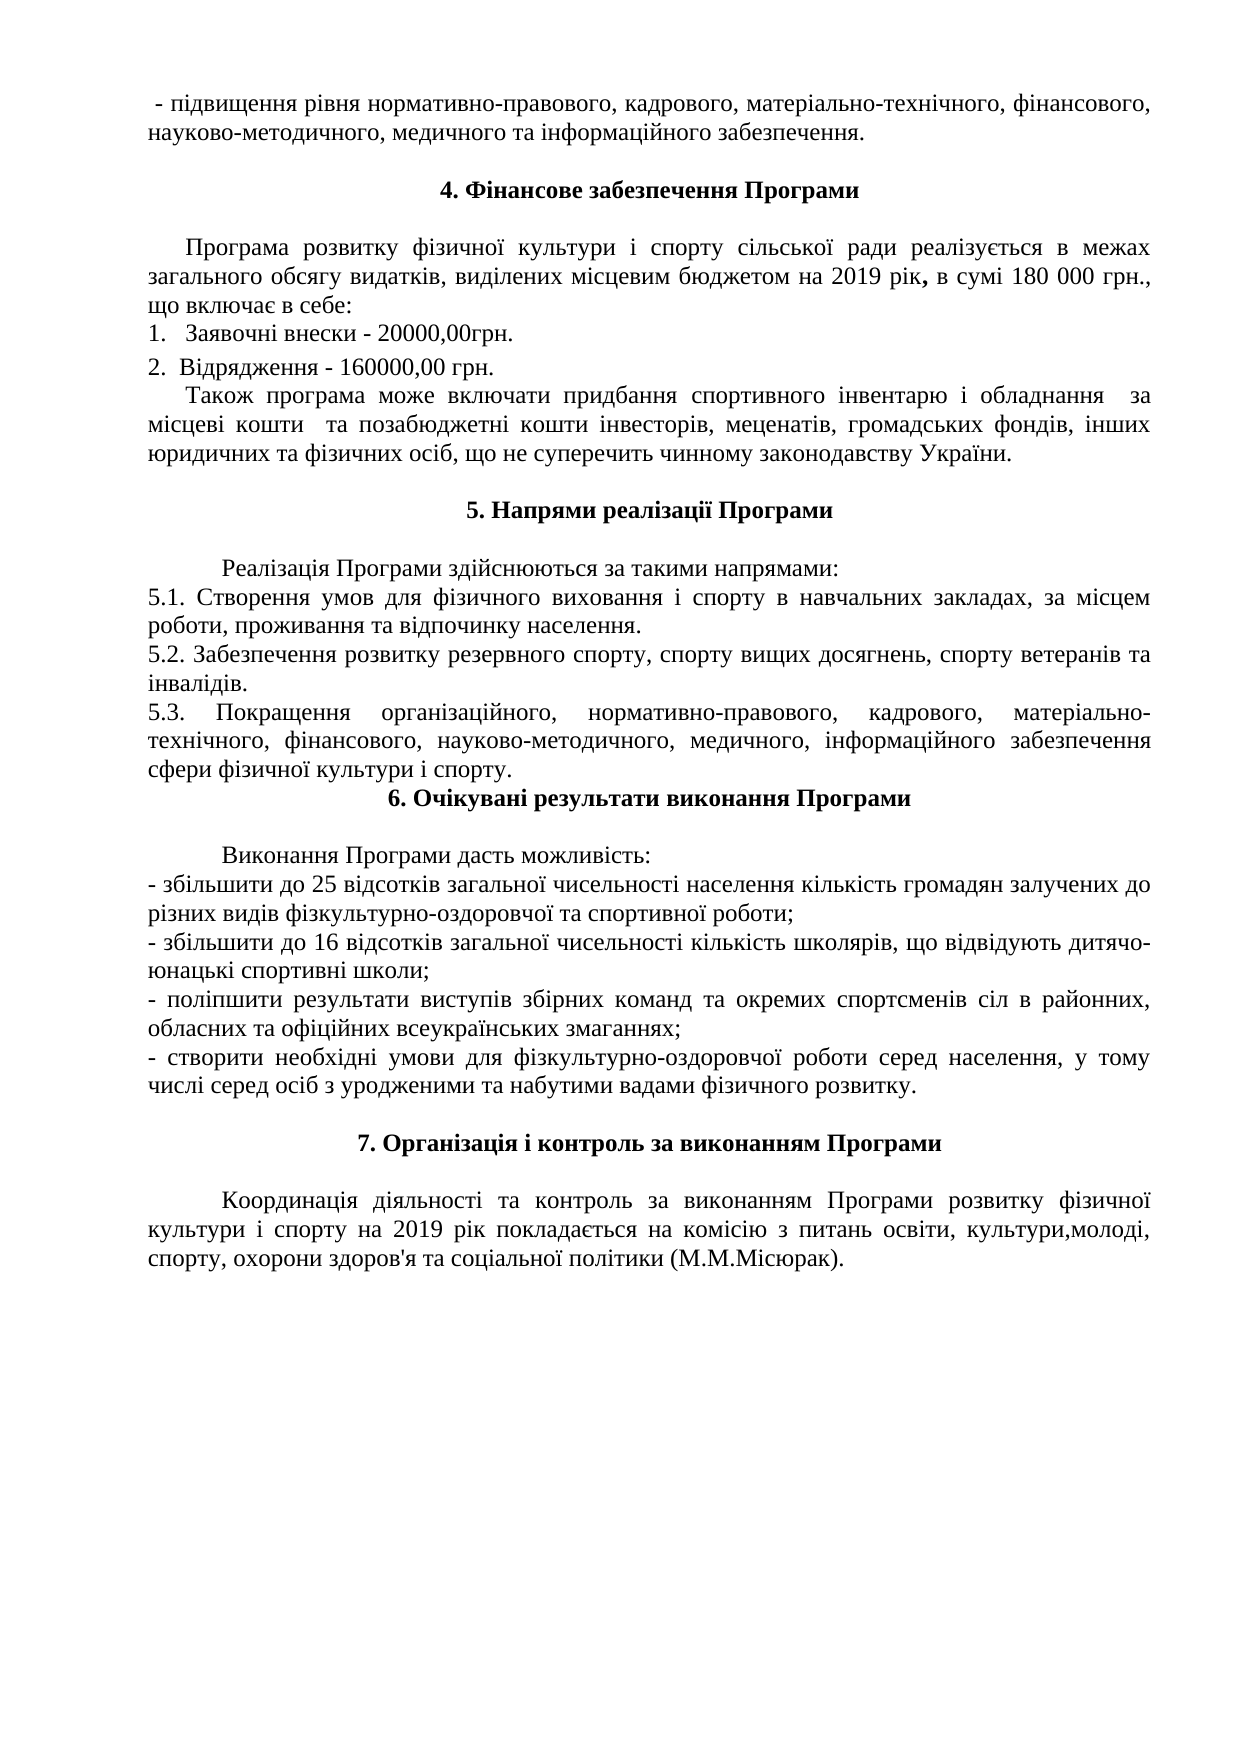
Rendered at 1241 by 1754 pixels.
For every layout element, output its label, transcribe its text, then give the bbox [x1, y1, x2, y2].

text 5.1. Створення умов для фізичного виховання і спорту в навчальних закладах, за місцем роботи, проживання та відпочинку населення. [148, 582, 1152, 639]
text 7. Організація і контроль за виконанням Програми [148, 1128, 1152, 1157]
text 5.3. Покращення організаційного, нормативно-правового, кадрового, матеріально-технічного, фінансового, науково-методичного, медичного, інформаційного забезпечення сфери фізичної культури і спорту. [148, 697, 1152, 783]
text - збільшити до 16 відсотків загальної чисельності кількість школярів, що відвідують дитячо-юнацькі спортивні школи; [148, 927, 1152, 984]
text Реалізація Програми здійснюються за такими напрямами: [148, 553, 1152, 582]
text Програма розвитку фізичної культури і спорту сільської ради реалізується в межах загального обсягу видатків, виділених місцевим бюджетом на 2019 рік, в сумі 180 000 грн., що включає в себе: [148, 232, 1152, 318]
list Заявочні внески - 20000,00грн. [148, 318, 1152, 347]
text 5. Напрями реалізації Програми [148, 495, 1152, 524]
text 4. Фінансове забезпечення Програми [148, 175, 1152, 203]
text 2. Відрядження - 160000,00 грн. [148, 352, 1152, 380]
text - поліпшити результати виступів збірних команд та окремих спортсменів сіл в районних, обласних та офіційних всеукраїнських змаганнях; [148, 984, 1152, 1042]
text Координація діяльності та контроль за виконанням Програми розвитку фізичної культури і спорту на 2019 рік покладається на комісію з питань освіти, культури,молоді, спорту, охорони здоров'я та соціальної політики (М.М.Місюрак). [148, 1185, 1152, 1272]
text - підвищення рівня нормативно-правового, кадрового, матеріально-технічного, фінансового, науково-методичного, медичного та інформаційного забезпечення. [148, 88, 1152, 146]
text 5.2. Забезпечення розвитку резервного спорту, спорту вищих досягнень, спорту ветеранів та інвалідів. [148, 639, 1152, 697]
text Виконання Програми дасть можливість: [148, 840, 1152, 869]
text Також програма може включати придбання спортивного інвентарю і обладнання за місцеві кошти та позабюджетні кошти інвесторів, меценатів, громадських фондів, інших юридичних та фізичних осіб, що не суперечить чинному законодавству України. [148, 380, 1152, 467]
text - збільшити до 25 відсотків загальної чисельності населення кількість громадян залучених до різних видів фізкультурно-оздоровчої та спортивної роботи; [148, 869, 1152, 927]
text 6. Очікувані результати виконання Програми [148, 783, 1152, 812]
text - створити необхідні умови для фізкультурно-оздоровчої роботи серед населення, у тому числі серед осіб з уродженими та набутими вадами фізичного розвитку. [148, 1042, 1152, 1099]
